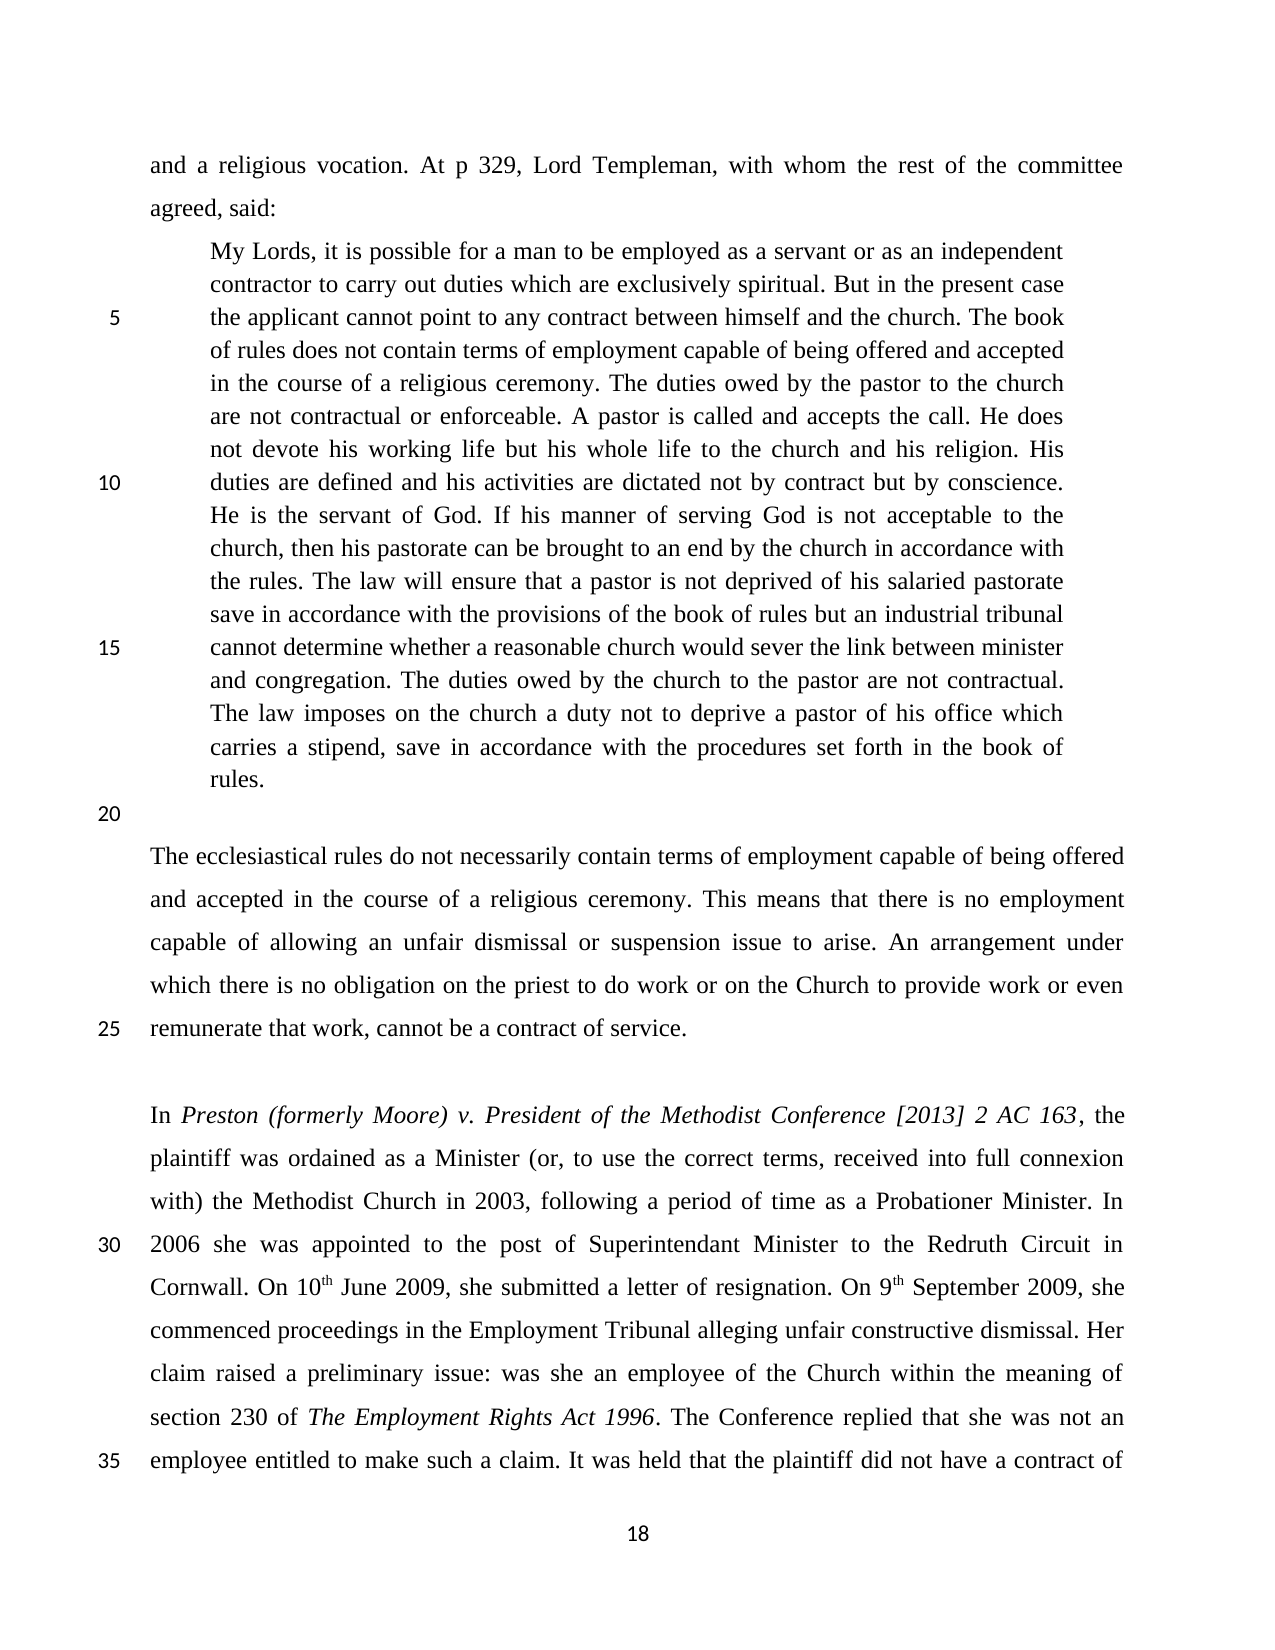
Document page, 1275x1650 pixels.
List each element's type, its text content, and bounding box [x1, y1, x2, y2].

text My Lords, it is possible for a man to be employed as a servant or as an independent contractor to carry out duties which are exclusively spiritual. But in the present case the applicant cannot point to any contract between himself and the church. The book of rules does not contain terms of employment capable of being offered and accepted in the course of a religious ceremony. The duties owed by the pastor to the church are not contractual or enforceable. A pastor is called and accepts the call. He does not devote his working life but his whole life to the church and his religion. His duties are defined and his activities are dictated not by contract but by conscience. He is the servant of God. If his manner of serving God is not acceptable to the church, then his pastorate can be brought to an end by the church in accordance with the rules. The law will ensure that a pastor is not deprived of his salaried pastorate save in accordance with the provisions of the book of rules but an industrial tribunal cannot determine whether a reasonable church would sever the link between minister and congregation. The duties owed by the church to the pastor are not contractual. The law imposes on the church a duty not to deprive a pastor of his office which carries a stipend, save in accordance with the procedures set forth in the book of rules. [210, 236, 1065, 793]
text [150, 1100, 1125, 1473]
text The ecclesiastical rules do not necessarily contain terms of employment capable of being offered and accepted in the course of a religious ceremony. This means that there is no employment capable of allowing an unfair dismissal or suspension issue to arise. An arrangement under which there is no obligation on the priest to do work or on the Church to provide work or even remunerate that work, cannot be a contract of service. [150, 841, 1125, 1042]
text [150, 150, 1125, 222]
